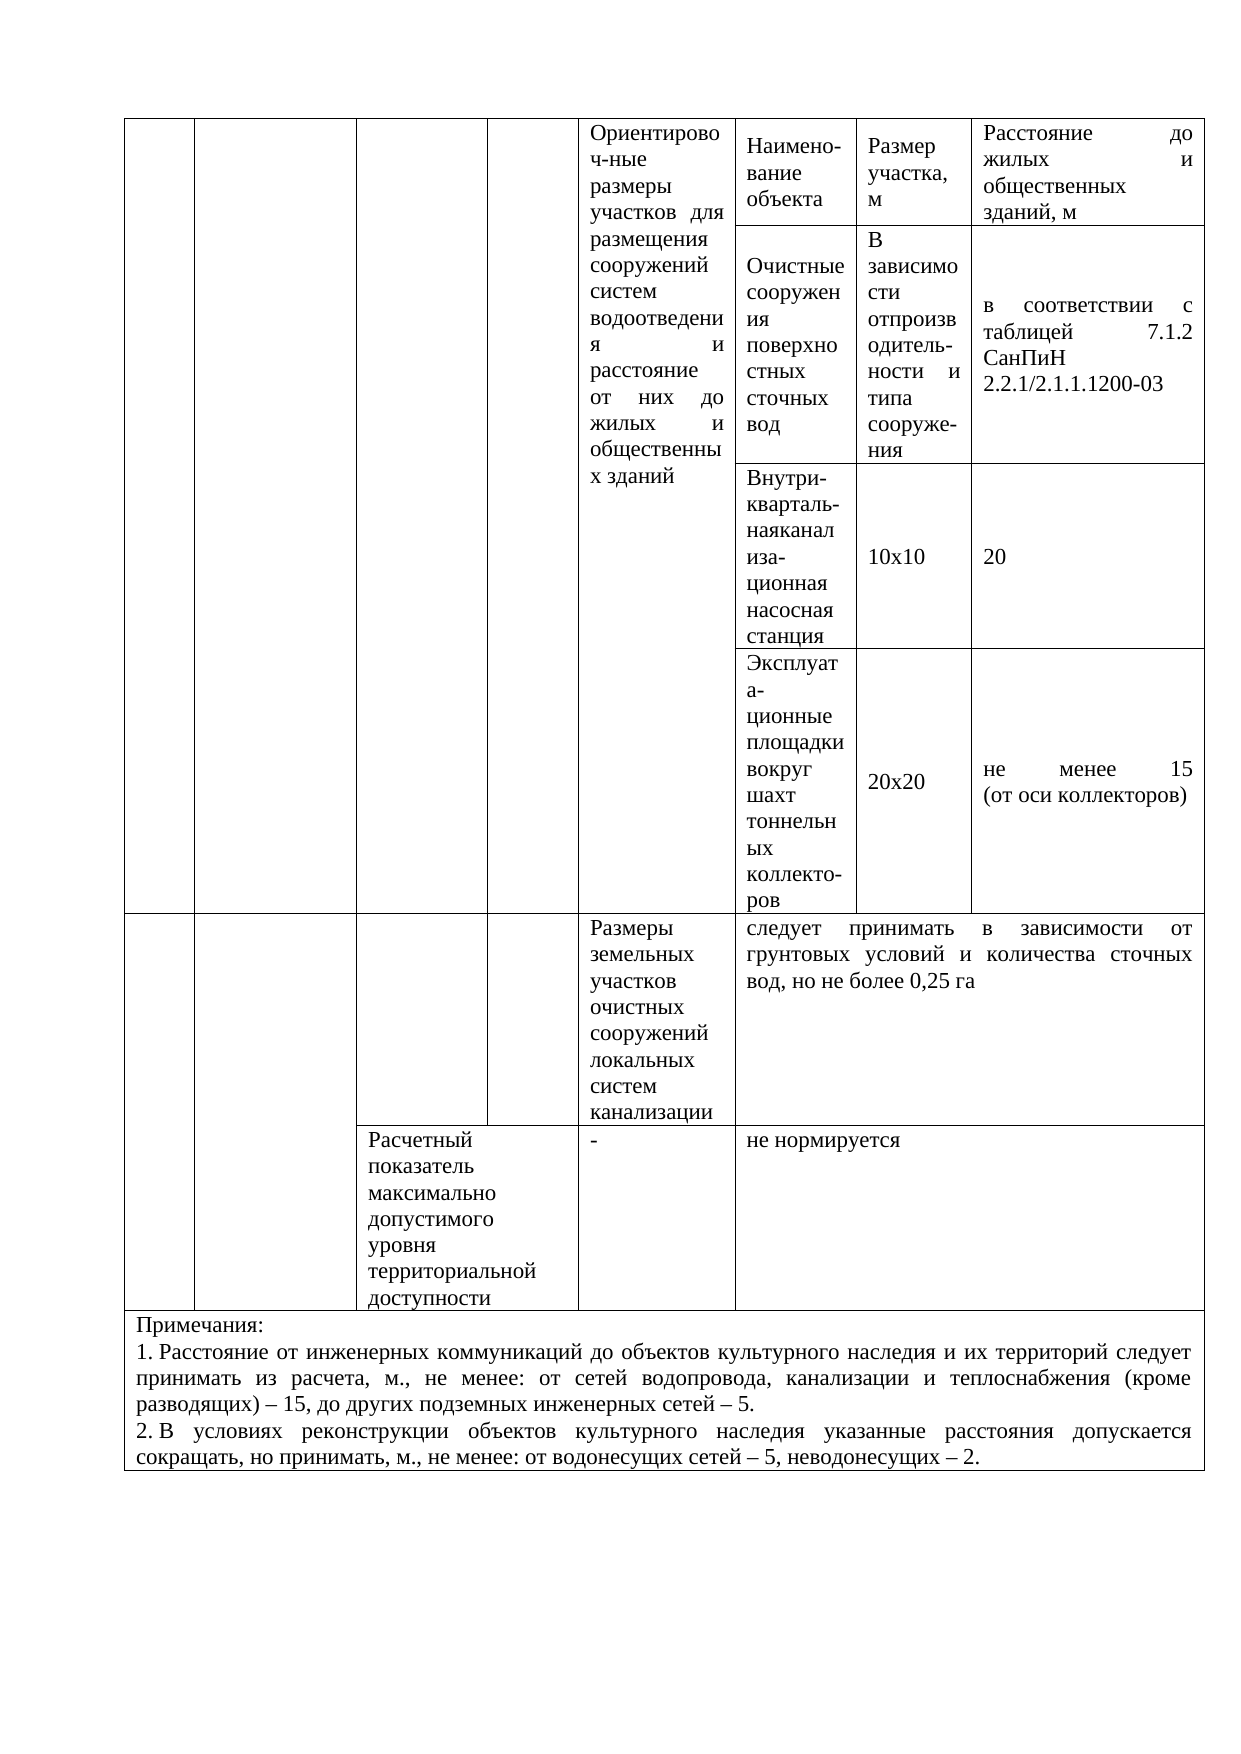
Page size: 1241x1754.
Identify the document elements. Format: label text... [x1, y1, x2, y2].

table_cell Внутри-кварталь-наяканализа-ционная насосная станция [736, 464, 856, 648]
table_cell В зависимости отпроизводитель-ности и типа сооруже-ния [857, 226, 971, 463]
table_cell Размеры земельных участков очистных сооружений локальных систем канализации [579, 914, 735, 1125]
table_cell [488, 914, 578, 1125]
table_cell следует принимать в зависимости от грунтовых условий и количества сточных вод, но не более 0,25 га [736, 914, 1204, 1125]
table_cell Очистные сооружения поверхностных сточных вод [736, 226, 856, 463]
table_cell в соответствии с таблицей 7.1.2 СанПиН 2.2.1/2.1.1.1200-03 [972, 226, 1204, 463]
table_cell Примечания: 1. Расстояние от инженерных коммуникаций до объектов культурного наследия и их территорий следует принимать из расчета, м., не менее: от сетей водопровода, канализации и теплоснабжения (кроме разводящих) – 15, до других подземных инженерных сетей – 5. 2. В условиях реконструкции объектов культурного наследия указанные расстояния допускается сокращать, но принимать, м., не менее: от водонесущих сетей – 5, неводонесущих – 2. [125, 1311, 1204, 1469]
table_cell 20x20 [857, 649, 971, 913]
table_cell Расчетный показатель максимально допустимого уровня территориальной доступности [357, 1126, 578, 1310]
table_cell [195, 914, 356, 1310]
table_cell [357, 914, 487, 1125]
table_cell не менее 15 (от оси коллекторов) [972, 649, 1204, 913]
table_cell Размер участка, м [857, 119, 971, 224]
table_cell Эксплуата-ционные площадки вокруг шахт тоннельных коллекто-ров [736, 649, 856, 913]
table_cell 20 [972, 464, 1204, 648]
table_cell Ориентировоч-ные размеры участков для размещения сооружений систем водоотведения и расстояние от них до жилых и общественных зданий [579, 119, 735, 913]
table_cell [125, 914, 194, 1310]
table_cell - [579, 1126, 735, 1310]
table_cell Наимено-вание объекта [736, 119, 856, 224]
table_cell не нормируется [736, 1126, 1204, 1310]
table_cell 10x10 [857, 464, 971, 648]
table_cell Расстояние до жилых и общественных зданий, м [972, 119, 1204, 224]
